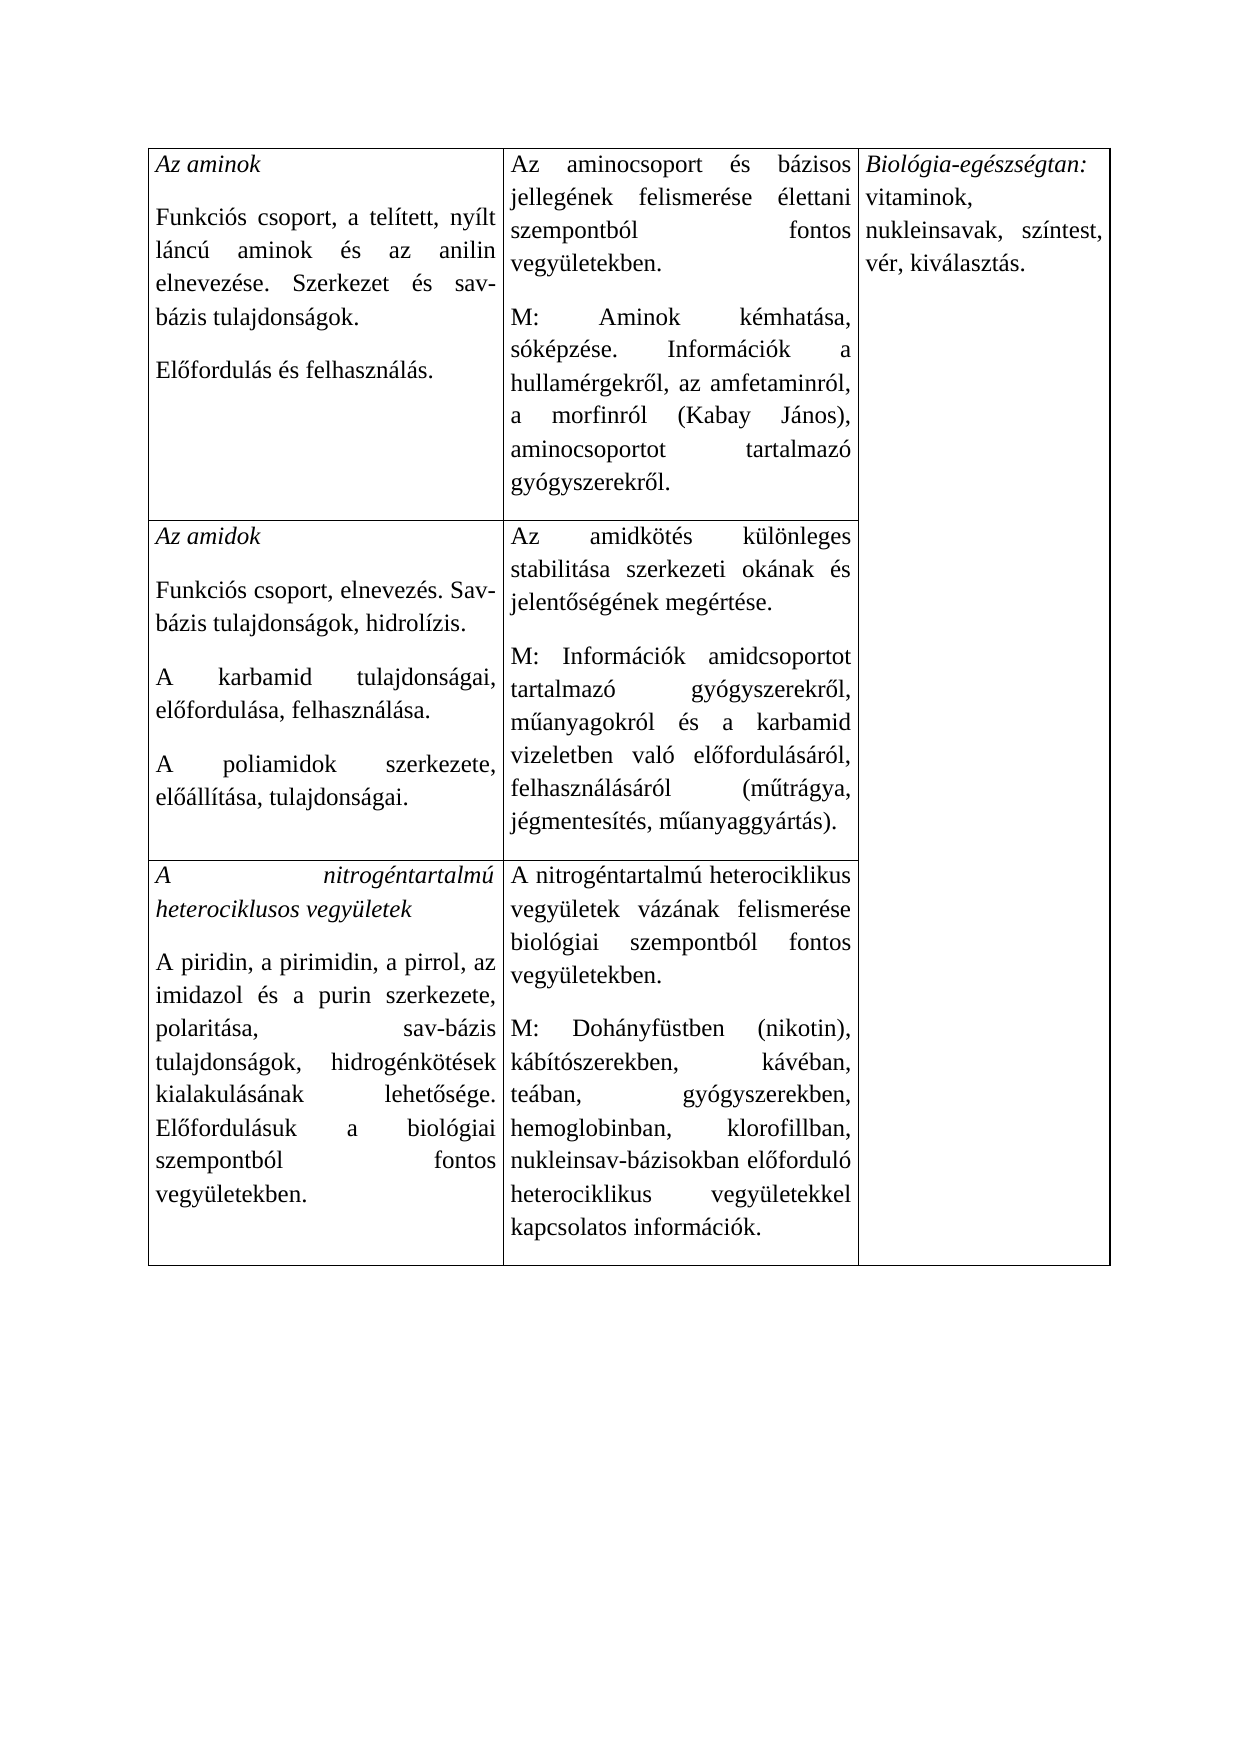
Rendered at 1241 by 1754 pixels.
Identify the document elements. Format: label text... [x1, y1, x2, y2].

table_cell Biológia-egészségtan: vitaminok, nukleinsavak, színtest, vér, kiválasztás. [859, 149, 1109, 1265]
table_cell Az amidkötés különleges stabilitása szerkezeti okának és jelentőségének megértése. M: Információk amidcsoportot tartalmazó gyógyszerekről, műanyagokról és a karbamid vizeletben való előfordulásáról, felhasználásáról (műtrágya, jégmentesítés, műanyaggyártás). [504, 521, 858, 859]
table_cell Az aminok Funkciós csoport, a telített, nyílt láncú aminok és az anilin elnevezése. Szerkezet és sav-bázis tulajdonságok. Előfordulás és felhasználás. [149, 149, 503, 520]
table_cell A nitrogéntartalmú heterociklusos vegyületek A piridin, a pirimidin, a pirrol, az imidazol és a purin szerkezete, polaritása, sav-bázis tulajdonságok, hidrogénkötések kialakulásának lehetősége. Előfordulásuk a biológiai szempontból fontos vegyületekben. [149, 861, 503, 1265]
table_cell Az aminocsoport és bázisos jellegének felismerése élettani szempontból fontos vegyületekben. M: Aminok kémhatása, sóképzése. Információk a hullamérgekről, az amfetaminról, a morfinról (Kabay János), aminocsoportot tartalmazó gyógyszerekről. [504, 149, 858, 520]
table_cell A nitrogéntartalmú heterociklikus vegyületek vázának felismerése biológiai szempontból fontos vegyületekben. M: Dohányfüstben (nikotin), kábítószerekben, kávéban, teában, gyógyszerekben, hemoglobinban, klorofillban, nukleinsav-bázisokban előforduló heterociklikus vegyületekkel kapcsolatos információk. [504, 861, 858, 1265]
table_cell Az amidok Funkciós csoport, elnevezés. Sav-bázis tulajdonságok, hidrolízis. A karbamid tulajdonságai, előfordulása, felhasználása. A poliamidok szerkezete, előállítása, tulajdonságai. [149, 521, 503, 859]
